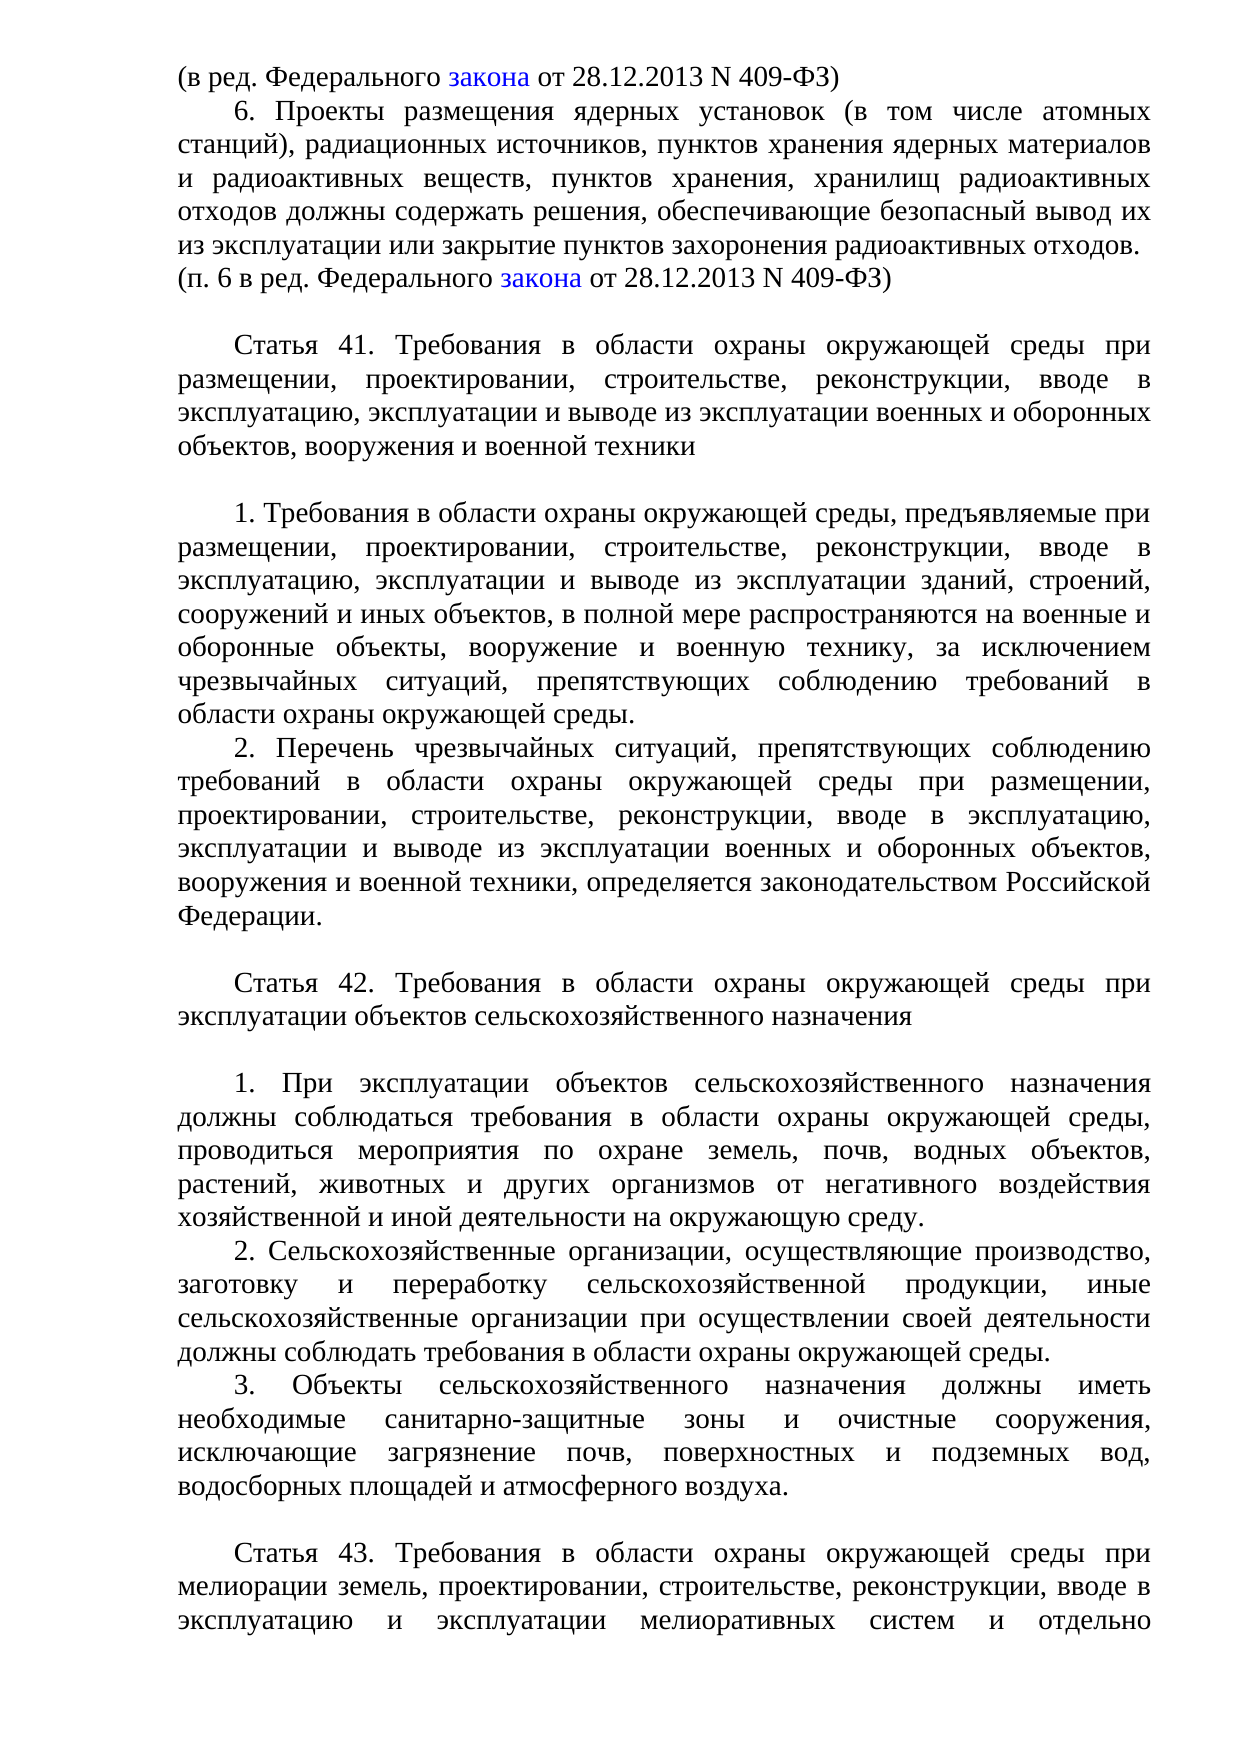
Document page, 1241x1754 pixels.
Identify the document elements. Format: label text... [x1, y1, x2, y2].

text Статья 41. Требования в области охраны окружающей среды при размещении, проектировании, строительстве, реконструкции, вводе в эксплуатацию, эксплуатации и выводе из эксплуатации военных и оборонных объектов, вооружения и военной техники [177, 327, 1152, 462]
text 3. Объекты сельскохозяйственного назначения должны иметь необходимые санитарно-защитные зоны и очистные сооружения, исключающие загрязнение почв, поверхностных и подземных вод, водосборных площадей и атмосферного воздуха. [177, 1367, 1152, 1501]
text (п. 6 в ред. Федерального закона от 28.12.2013 N 409-ФЗ) [177, 260, 1152, 294]
text (в ред. Федерального закона от 28.12.2013 N 409-ФЗ) [177, 59, 1152, 93]
text 1. Требования в области охраны окружающей среды, предъявляемые при размещении, проектировании, строительстве, реконструкции, вводе в эксплуатацию, эксплуатации и выводе из эксплуатации зданий, строений, сооружений и иных объектов, в полной мере распространяются на военные и оборонные объекты, вооружение и военную технику, за исключением чрезвычайных ситуаций, препятствующих соблюдению требований в области охраны окружающей среды. [177, 495, 1152, 730]
text 2. Сельскохозяйственные организации, осуществляющие производство, заготовку и переработку сельскохозяйственной продукции, иные сельскохозяйственные организации при осуществлении своей деятельности должны соблюдать требования в области охраны окружающей среды. [177, 1233, 1152, 1367]
text 2. Перечень чрезвычайных ситуаций, препятствующих соблюдению требований в области охраны окружающей среды при размещении, проектировании, строительстве, реконструкции, вводе в эксплуатацию, эксплуатации и выводе из эксплуатации военных и оборонных объектов, вооружения и военной техники, определяется законодательством Российской Федерации. [177, 730, 1152, 931]
text Статья 42. Требования в области охраны окружающей среды при эксплуатации объектов сельскохозяйственного назначения [177, 965, 1152, 1032]
text 1. При эксплуатации объектов сельскохозяйственного назначения должны соблюдаться требования в области охраны окружающей среды, проводиться мероприятия по охране земель, почв, водных объектов, растений, животных и других организмов от негативного воздействия хозяйственной и иной деятельности на окружающую среду. [177, 1065, 1152, 1233]
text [177, 1535, 1152, 1636]
text 6. Проекты размещения ядерных установок (в том числе атомных станций), радиационных источников, пунктов хранения ядерных материалов и радиоактивных веществ, пунктов хранения, хранилищ радиоактивных отходов должны содержать решения, обеспечивающие безопасный вывод их из эксплуатации или закрытие пунктов захоронения радиоактивных отходов. [177, 93, 1152, 260]
